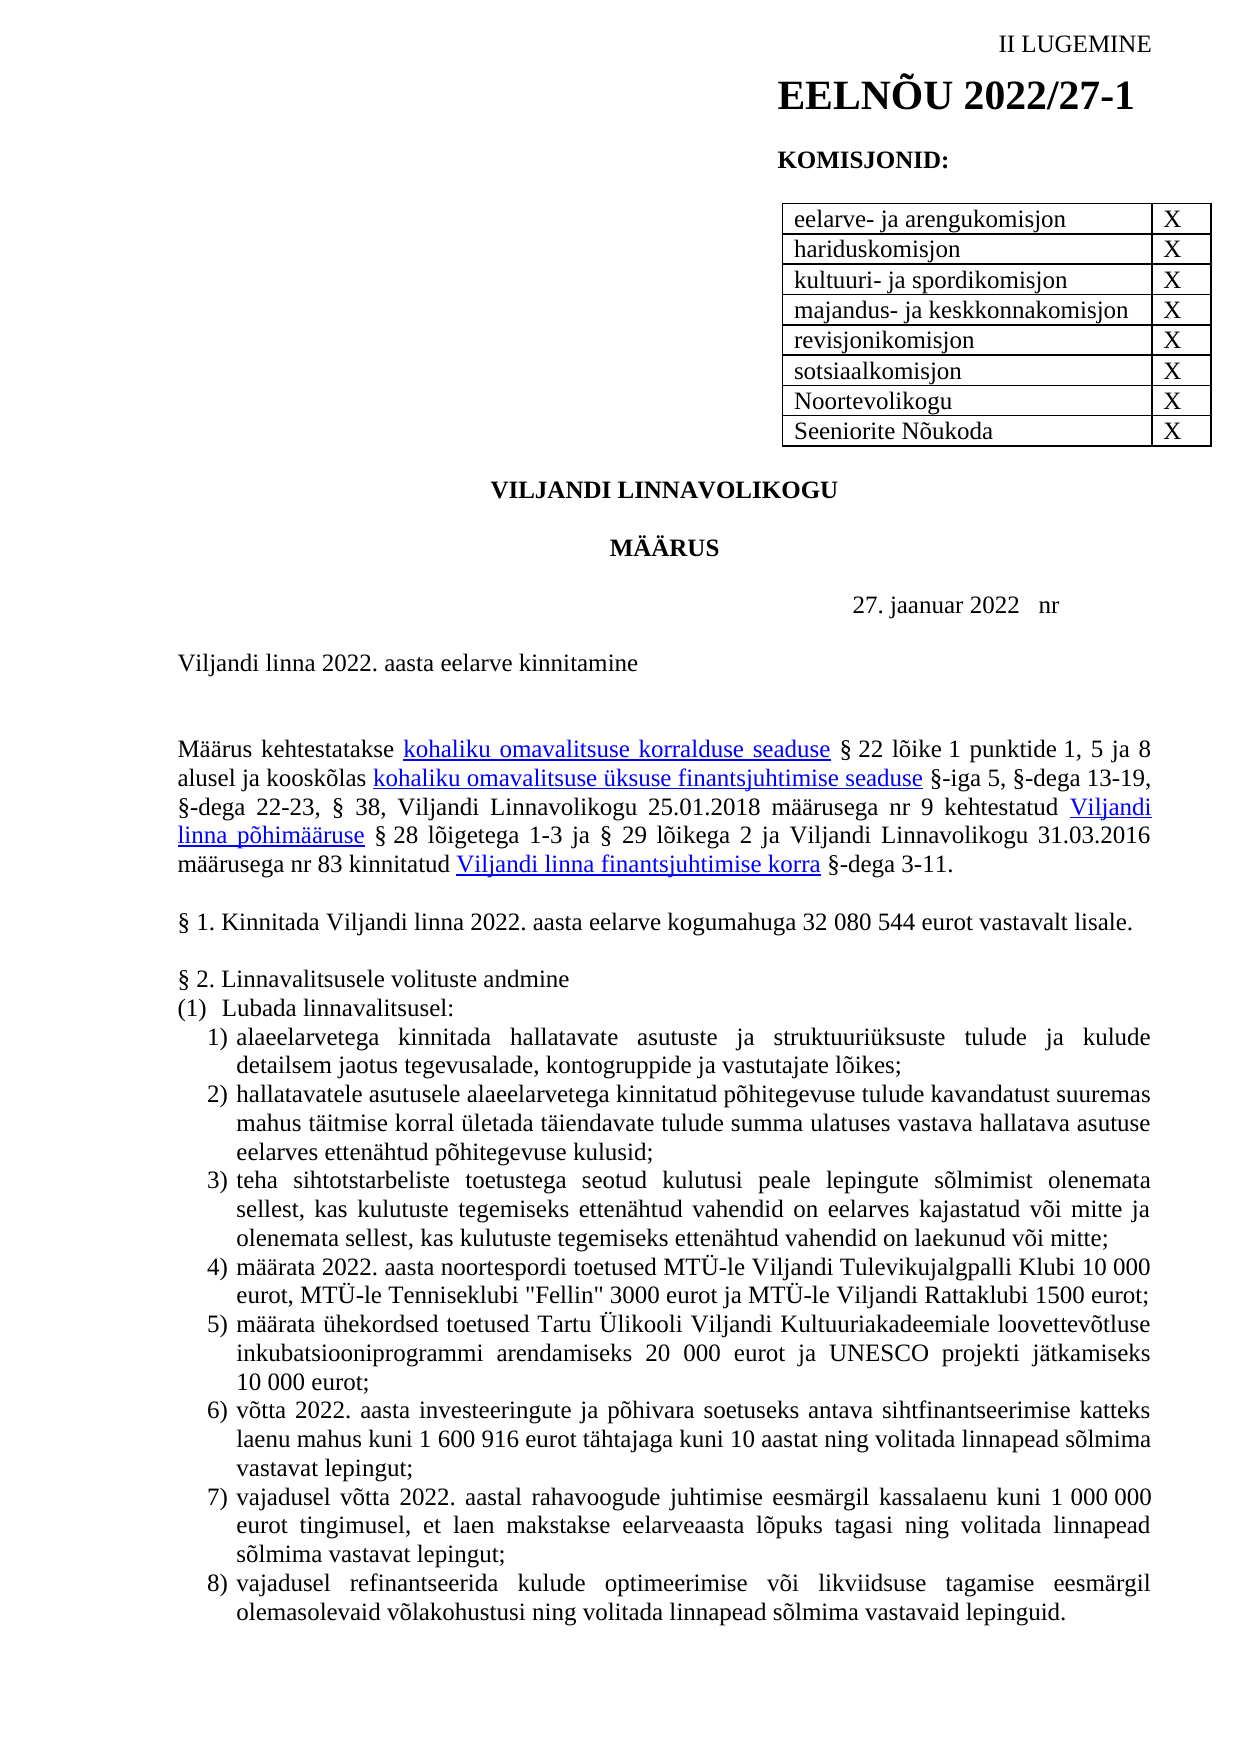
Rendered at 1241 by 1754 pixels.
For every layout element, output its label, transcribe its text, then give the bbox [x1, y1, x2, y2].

table_cell sotsiaalkomisjon [783, 356, 1151, 384]
table_cell X [1153, 416, 1210, 445]
list vajadusel refinantseerida kulude optimeerimise või likviidsuse tagamise eesmärgil olemasolevaid võlakohustusi ning volitada linnapead sõlmima vastavaid lepinguid. [207, 1568, 1152, 1625]
text KOMISJONID: [177, 145, 1152, 174]
text EELNÕU 2022/27-1 [177, 71, 1152, 119]
subtitle MÄÄRUS [177, 533, 1152, 562]
text VILJANDI LINNAVOLIKOGU [177, 475, 1152, 504]
list võtta 2022. aasta investeeringute ja põhivara soetuseks antava sihtfinantseerimise katteks laenu mahus kuni 1 600 916 eurot tähtajaga kuni 10 aastat ning volitada linnapead sõlmima vastavat lepingut; [207, 1395, 1152, 1482]
table_cell X [1153, 326, 1210, 354]
list hallatavatele asutusele alaeelarvetega kinnitatud põhitegevuse tulude kavandatust suuremas mahus täitmise korral ületada täiendavate tulude summa ulatuses vastava hallatava asutuse eelarves ettenähtud põhitegevuse kulusid; [207, 1079, 1152, 1165]
text Määrus kehtestatakse kohaliku omavalitsuse korralduse seaduse § 22 lõike 1 punktide 1, 5 ja 8 alusel ja kooskõlas kohaliku omavalitsuse üksuse finantsjuhtimise seaduse §-iga 5, §-dega 13-19, §-dega 22-23, § 38, Viljandi Linnavolikogu 25.01.2018 määrusega nr 9 kehtestatud Viljandi linna põhimääruse § 28 lõigetega 1-3 ja § 29 lõikega 2 ja Viljandi Linnavolikogu 31.03.2016 määrusega nr 83 kinnitatud Viljandi linna finantsjuhtimise korra §-dega 3-11. [177, 734, 1152, 878]
list teha sihtotstarbeliste toetustega seotud kulutusi peale lepingute sõlmimist olenemata sellest, kas kulutuste tegemiseks ettenähtud vahendid on eelarves kajastatud või mitte ja olenemata sellest, kas kulutuste tegemiseks ettenähtud vahendid on laekunud või mitte; [207, 1165, 1152, 1252]
list määrata ühekordsed toetused Tartu Ülikooli Viljandi Kultuuriakadeemiale loovettevõtluse inkubatsiooniprogrammi arendamiseks 20 000 eurot ja UNESCO projekti jätkamiseks 10 000 eurot; [207, 1309, 1152, 1395]
table_cell Noortevolikogu [783, 386, 1151, 415]
table_cell kultuuri- ja spordikomisjon [783, 265, 1151, 293]
table_cell X [1153, 235, 1210, 263]
list alaeelarvetega kinnitada hallatavate asutuste ja struktuuriüksuste tulude ja kulude detailsem jaotus tegevusalade, kontogruppide ja vastutajate lõikes; [207, 1022, 1152, 1079]
table_cell X [1153, 265, 1210, 293]
table_cell hariduskomisjon [783, 235, 1151, 263]
subtitle 27. jaanuar 2022 nr [777, 590, 1152, 619]
table_header X [1153, 204, 1210, 233]
list vajadusel võtta 2022. aastal rahavoogude juhtimise eesmärgil kassalaenu kuni 1 000 000 eurot tingimusel, et laen makstakse eelarveaasta lõpuks tagasi ning volitada linnapead sõlmima vastavat lepingut; [207, 1482, 1152, 1568]
table_cell X [1153, 386, 1210, 415]
table_cell Seeniorite Nõukoda [783, 416, 1151, 445]
text § 2. Linnavalitsusele volituste andmine [177, 964, 1152, 993]
text § 1. Kinnitada Viljandi linna 2022. aasta eelarve kogumahuga 32 080 544 eurot vastavalt lisale. [177, 907, 1152, 935]
text Viljandi linna 2022. aasta eelarve kinnitamine [177, 648, 1152, 677]
table_cell X [1153, 295, 1210, 324]
list Lubada linnavalitsusel: [177, 993, 1152, 1022]
table_cell revisjonikomisjon [783, 326, 1151, 354]
table_header eelarve- ja arengukomisjon [783, 204, 1151, 233]
table_cell majandus- ja keskkonnakomisjon [783, 295, 1151, 324]
list määrata 2022. aasta noortespordi toetused MTÜ-le Viljandi Tulevikujalgpalli Klubi 10 000 eurot, MTÜ-le Tenniseklubi "Fellin" 3000 eurot ja MTÜ-le Viljandi Rattaklubi 1500 eurot; [207, 1252, 1152, 1309]
table_cell X [1153, 356, 1210, 384]
